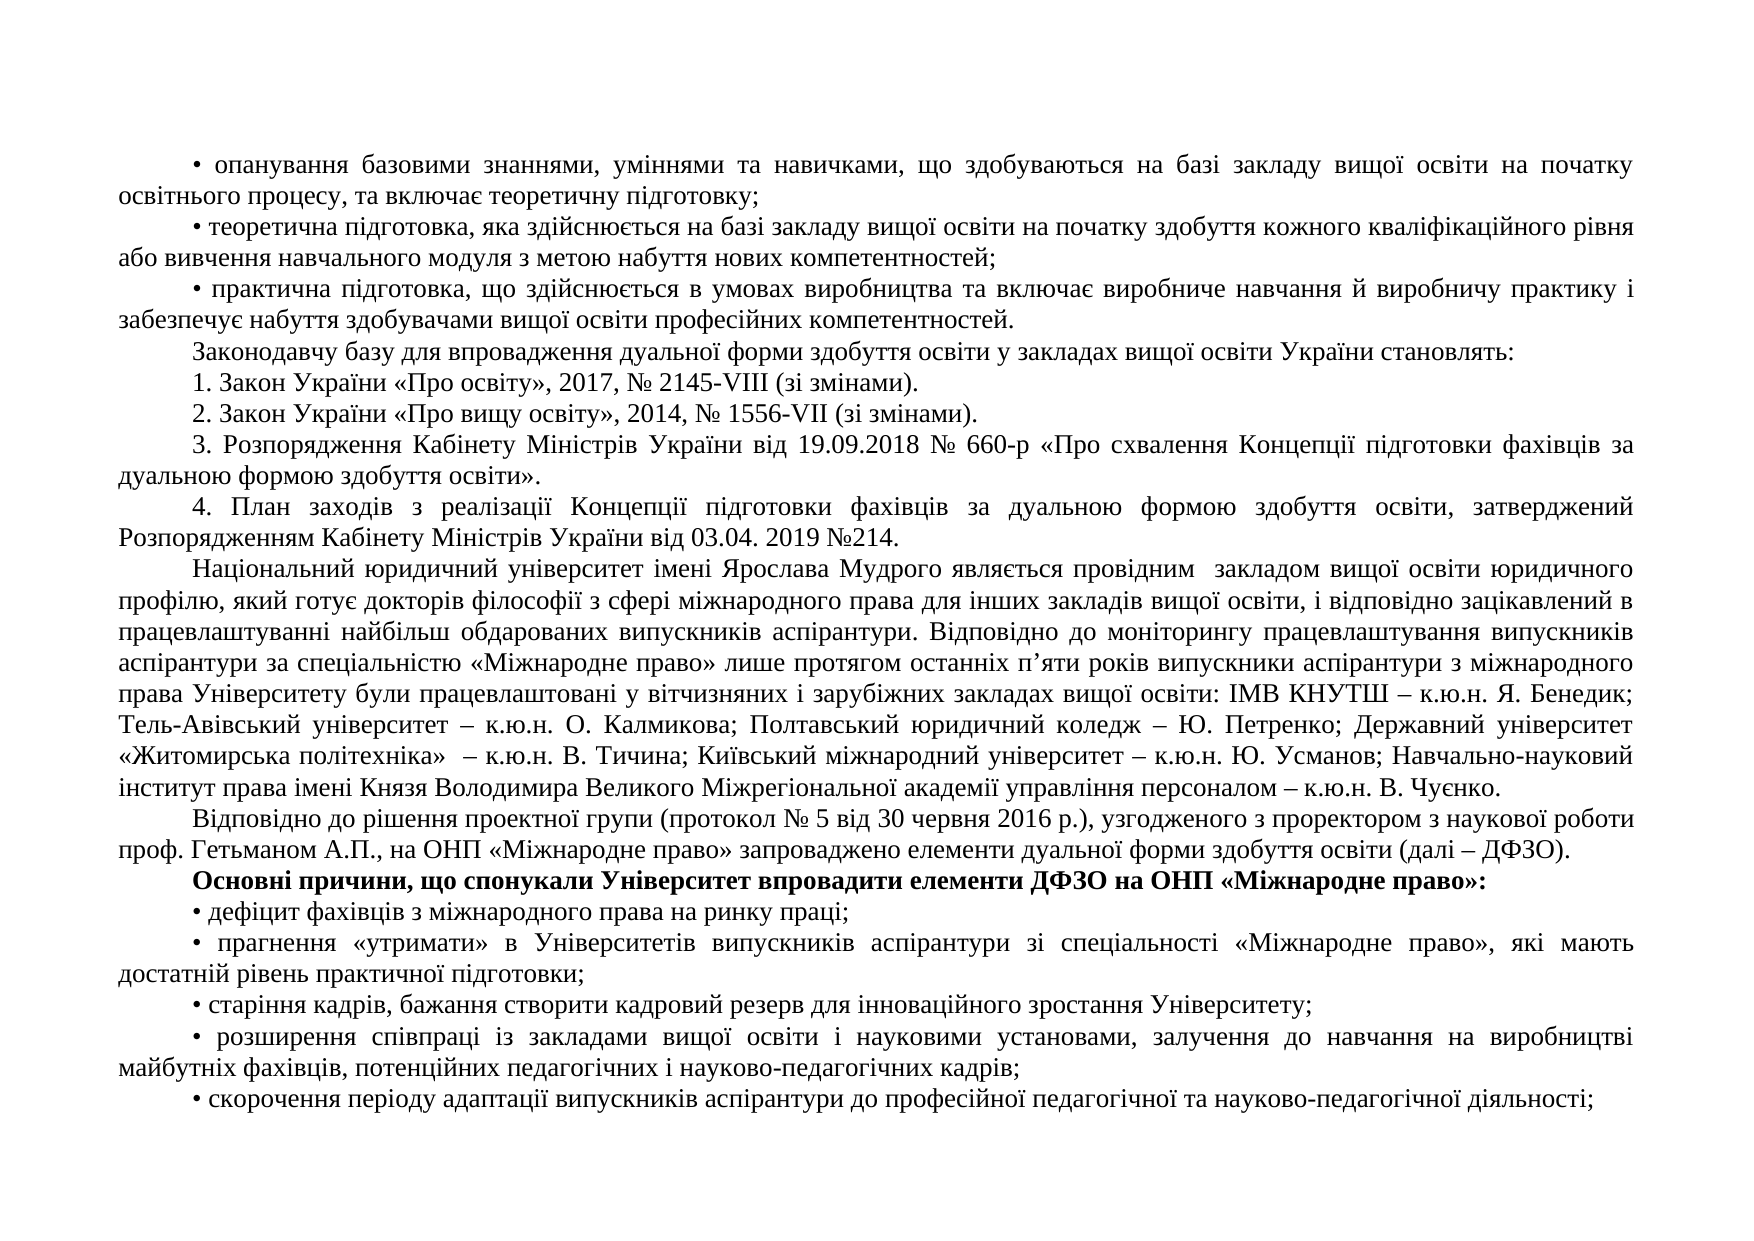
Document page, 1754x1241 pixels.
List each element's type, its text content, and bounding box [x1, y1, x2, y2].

text Основні причини, що спонукали Університет впровадити елементи ДФЗО на ОНП «Міжнародне право»: [118, 864, 1636, 895]
text Законодавчу базу для впровадження дуальної форми здобуття освіти у закладах вищої освіти України становлять: [118, 334, 1636, 366]
text 3. Розпорядження Кабінету Міністрів України від 19.09.2018 № 660-р «Про схвалення Концепції підготовки фахівців за дуальною формою здобуття освіти». [118, 428, 1636, 490]
text • старіння кадрів, бажання створити кадровий резерв для інноваційного зростання Університету; [118, 989, 1636, 1020]
text • дефіцит фахівців з міжнародного права на ринку праці; [118, 895, 1636, 926]
text • скорочення періоду адаптації випускників аспірантури до професійної педагогічної та науково-педагогічної діяльності; [118, 1082, 1636, 1113]
text • практична підготовка, що здійснюється в умовах виробництва та включає виробниче навчання й виробничу практику і забезпечує набуття здобувачами вищої освіти професійних компетентностей. [118, 272, 1636, 334]
text • опанування базовими знаннями, уміннями та навичками, що здобуваються на базі закладу вищої освіти на початку освітнього процесу, та включає теоретичну підготовку; [118, 148, 1636, 210]
text • розширення співпраці із закладами вищої освіти і науковими установами, залучення до навчання на виробництві майбутніх фахівців, потенційних педагогічних і науково-педагогічних кадрів; [118, 1020, 1636, 1082]
text Національний юридичний університет імені Ярослава Мудрого являється провідним закладом вищої освіти юридичного профілю, який готує докторів філософії з сфері міжнародного права для інших закладів вищої освіти, і відповідно зацікавлений в працевлаштуванні найбільш обдарованих випускників аспірантури. Відповідно до моніторингу працевлаштування випускників аспірантури за спеціальністю «Міжнародне право» лише протягом останніх п’яти років випускники аспірантури з міжнародного права Університету були працевлаштовані у вітчизняних і зарубіжних закладах вищої освіти: ІМВ КНУТШ – к.ю.н. Я. Бенедик; Тель-Авівський університет – к.ю.н. О. Калмикова; Полтавський юридичний коледж – Ю. Петренко; Державний університет «Житомирська політехніка» – к.ю.н. В. Тичина; Київський міжнародний університет – к.ю.н. Ю. Усманов; Навчально-науковий інститут права імені Князя Володимира Великого Міжрегіональної академії управління персоналом – к.ю.н. В. Чуєнко. [118, 553, 1636, 802]
text 4. План заходів з реалізації Концепції підготовки фахівців за дуальною формою здобуття освіти, затверджений Розпорядженням Кабінету Міністрів України від 03.04. 2019 №214. [118, 490, 1636, 553]
text 2. Закон України «Про вищу освіту», 2014, № 1556-VII (зі змінами). [118, 397, 1636, 428]
text • прагнення «утримати» в Університетів випускників аспірантури зі спеціальності «Міжнародне право», які мають достатній рівень практичної підготовки; [118, 926, 1636, 989]
text • теоретична підготовка, яка здійснюється на базі закладу вищої освіти на початку здобуття кожного кваліфікаційного рівня або вивчення навчального модуля з метою набуття нових компетентностей; [118, 210, 1636, 272]
text Відповідно до рішення проектної групи (протокол № 5 від 30 червня 2016 р.), узгодженого з проректором з наукової роботи проф. Гетьманом А.П., на ОНП «Міжнародне право» запроваджено елементи дуальної форми здобуття освіти (далі – ДФЗО). [118, 802, 1636, 864]
text 1. Закон України «Про освіту», 2017, № 2145-VIII (зі змінами). [118, 366, 1636, 397]
